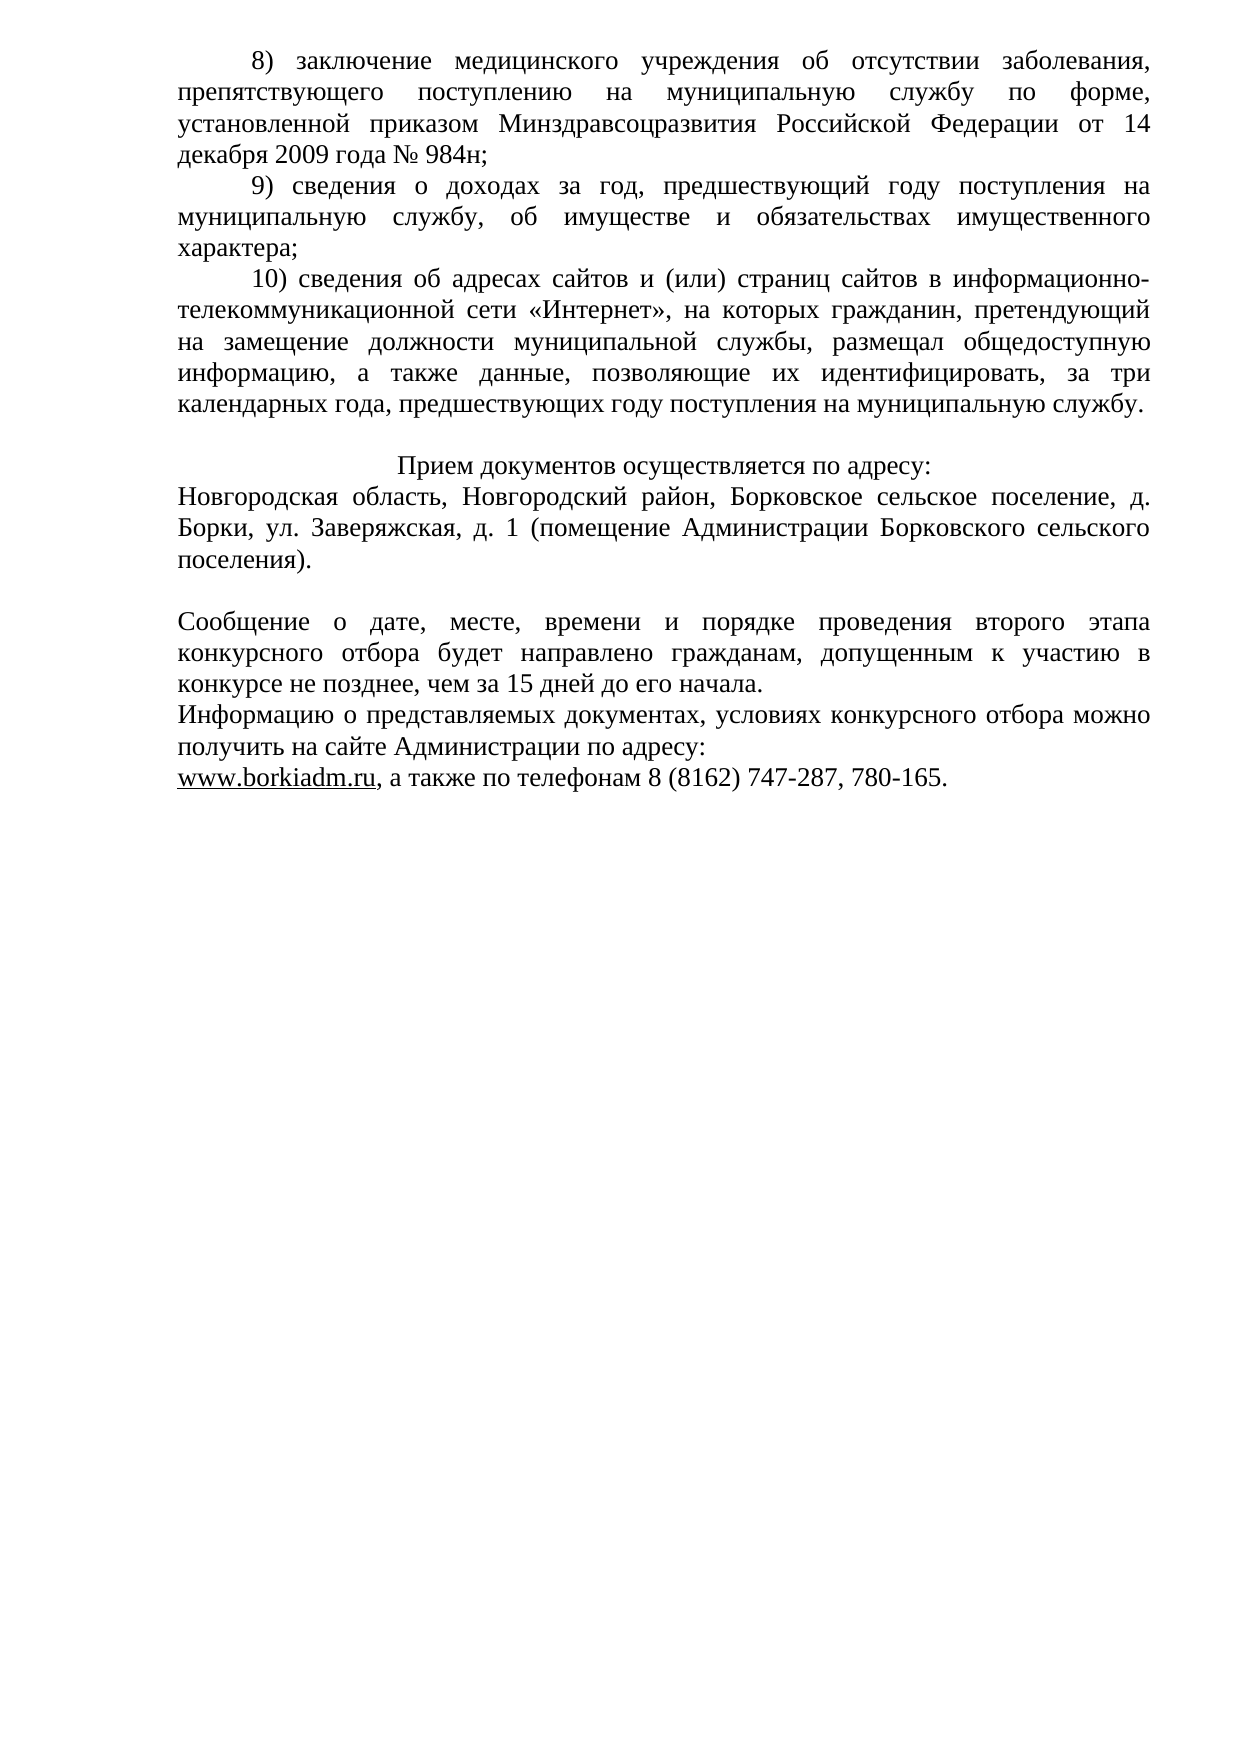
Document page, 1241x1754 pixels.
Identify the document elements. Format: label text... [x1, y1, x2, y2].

text Информацию о представляемых документах, условиях конкурсного отбора можно получить на сайте Администрации по адресу: [177, 698, 1152, 761]
text Прием документов осуществляется по адресу: [177, 449, 1152, 480]
text 10) сведения об адресах сайтов и (или) страниц сайтов в информационно-телекоммуникационной сети «Интернет», на которых гражданин, претендующий на замещение должности муниципальной службы, размещал общедоступную информацию, а также данные, позволяющие их идентифицировать, за три календарных года, предшествующих году поступления на муниципальную службу. [177, 262, 1152, 418]
text Сообщение о дате, месте, времени и порядке проведения второго этапа конкурсного отбора будет направлено гражданам, допущенным к участию в конкурсе не позднее, чем за 15 дней до его начала. [177, 605, 1152, 698]
text 8) заключение медицинского учреждения об отсутствии заболевания, препятствующего поступлению на муниципальную службу по форме, установленной приказом Минздравсоцразвития Российской Федерации от 14 декабря 2009 года № 984н; [177, 44, 1152, 169]
text 9) сведения о доходах за год, предшествующий году поступления на муниципальную службу, об имуществе и обязательствах имущественного характера; [177, 169, 1152, 262]
text Новгородская область, Новгородский район, Борковское сельское поселение, д. Борки, ул. Заверяжская, д. 1 (помещение Администрации Борковского сельского поселения). [177, 480, 1152, 574]
text www.borkiadm.ru, а также по телефонам 8 (8162) 747-287, 780-165. [177, 761, 1152, 792]
